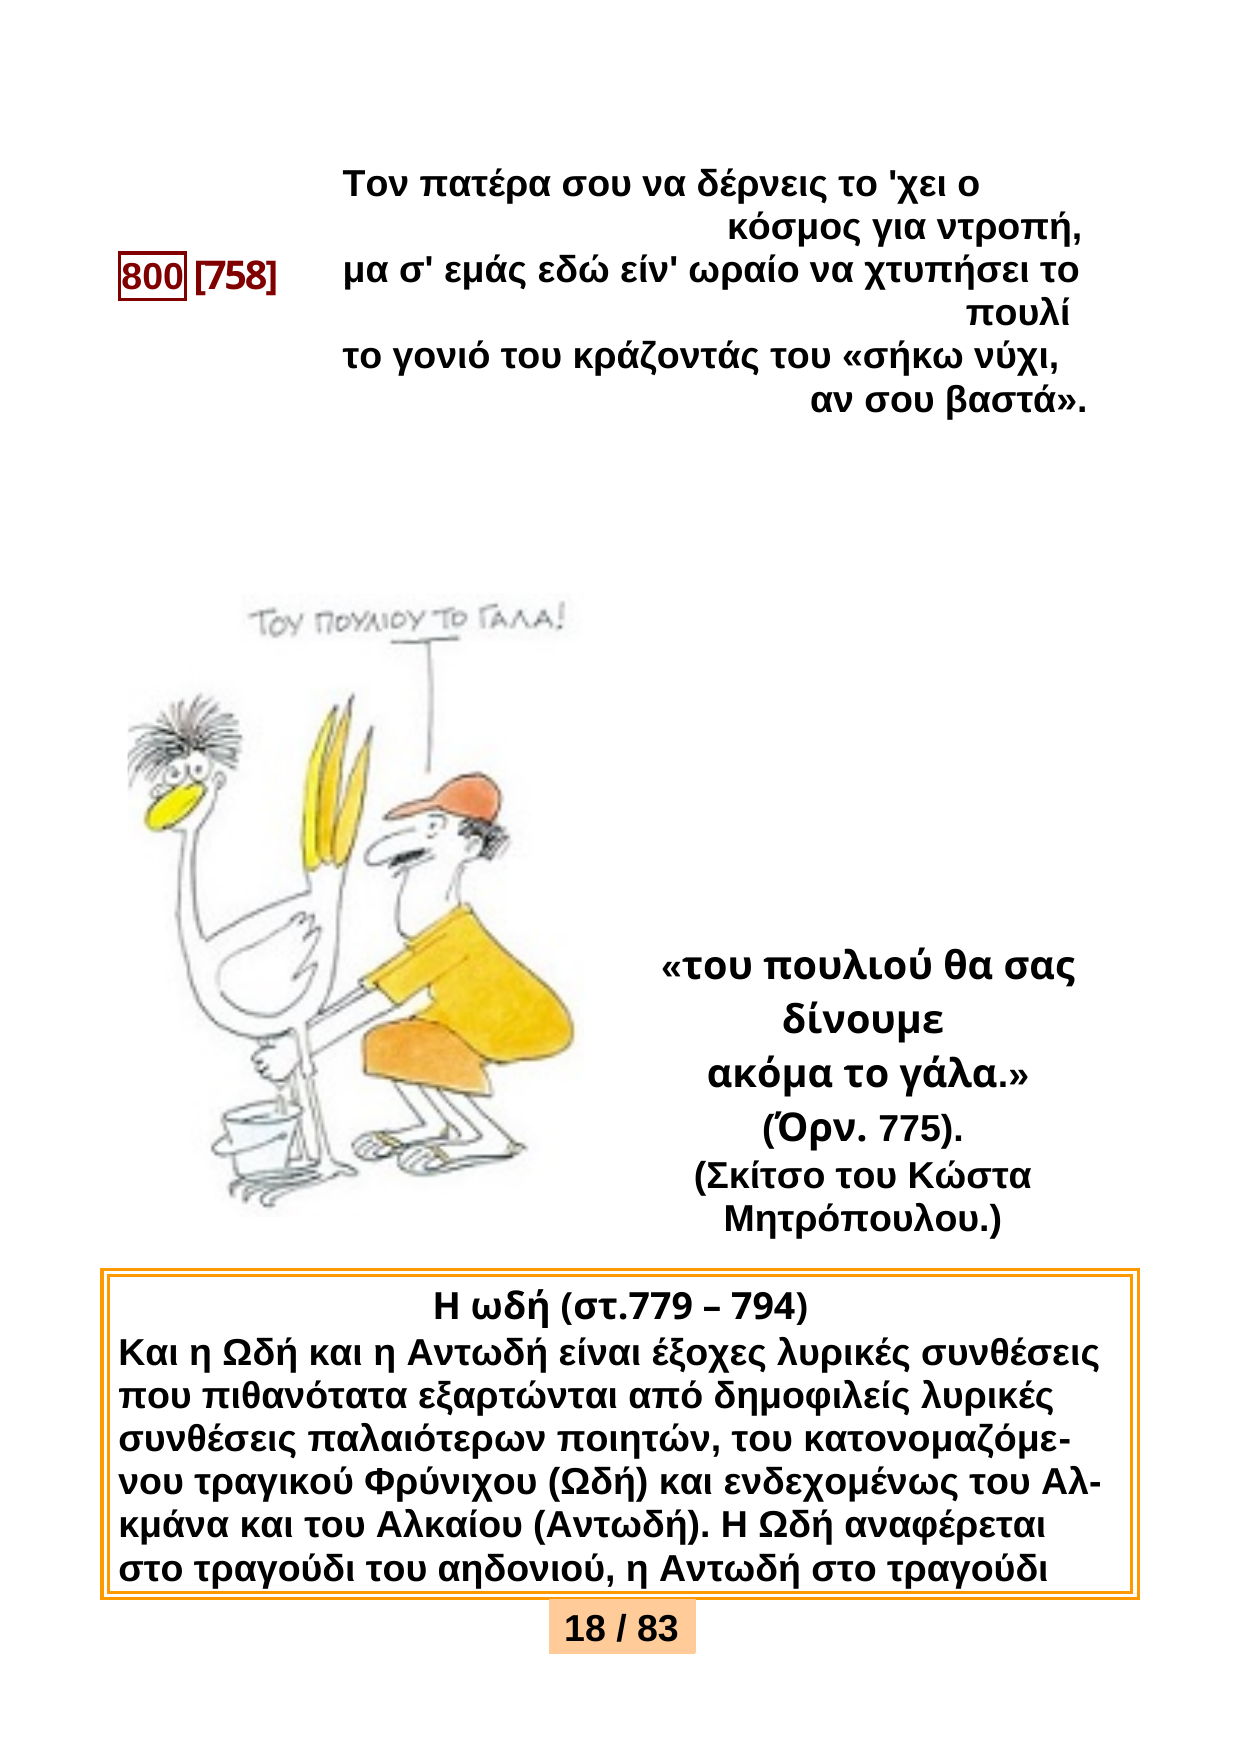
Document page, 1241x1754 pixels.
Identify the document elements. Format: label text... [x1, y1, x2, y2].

text Η ωδή (στ.779 – 794) [104, 1271, 1137, 1330]
text (Όρν. 775). [584, 1099, 1122, 1153]
table_header 800 [758] [107, 161, 331, 506]
text κμάνα και του Aλκαίου (Aντωδή). H Ωδή αναφέρεται στο τραγούδι του αηδονιού, η Aντωδή στο τραγούδι [104, 1491, 1137, 1597]
text (Σκίτσο του Kώστα Mητρόπουλου.) [118, 1153, 1122, 1239]
text Kαι η Ωδή και η Aντωδή είναι έξοχες λυρικές συνθέσεις που πιθανότατα εξαρτώνται από δημοφιλείς λυρικές συνθέσεις παλαιότερων ποιητών, του κατονομαζόμενου τραγικού Φρύνιχου (Ωδή) και ενδεχομένως του Αλ- [118, 1330, 1122, 1491]
text ακόμα το γάλα.» [584, 1045, 1122, 1099]
text «του πουλιού θα σας δίνουμε [584, 937, 1122, 1045]
picture [118, 593, 584, 1211]
table_header Tον πατέρα σου να δέρνεις το 'χει ο κόσμος για ντροπή, μα σ' εμάς εδώ είν' ωραίο να χτυπήσει το πουλί το γονιό του κράζοντάς του «σήκω νύχι, αν σου βαστά». [331, 161, 1110, 506]
